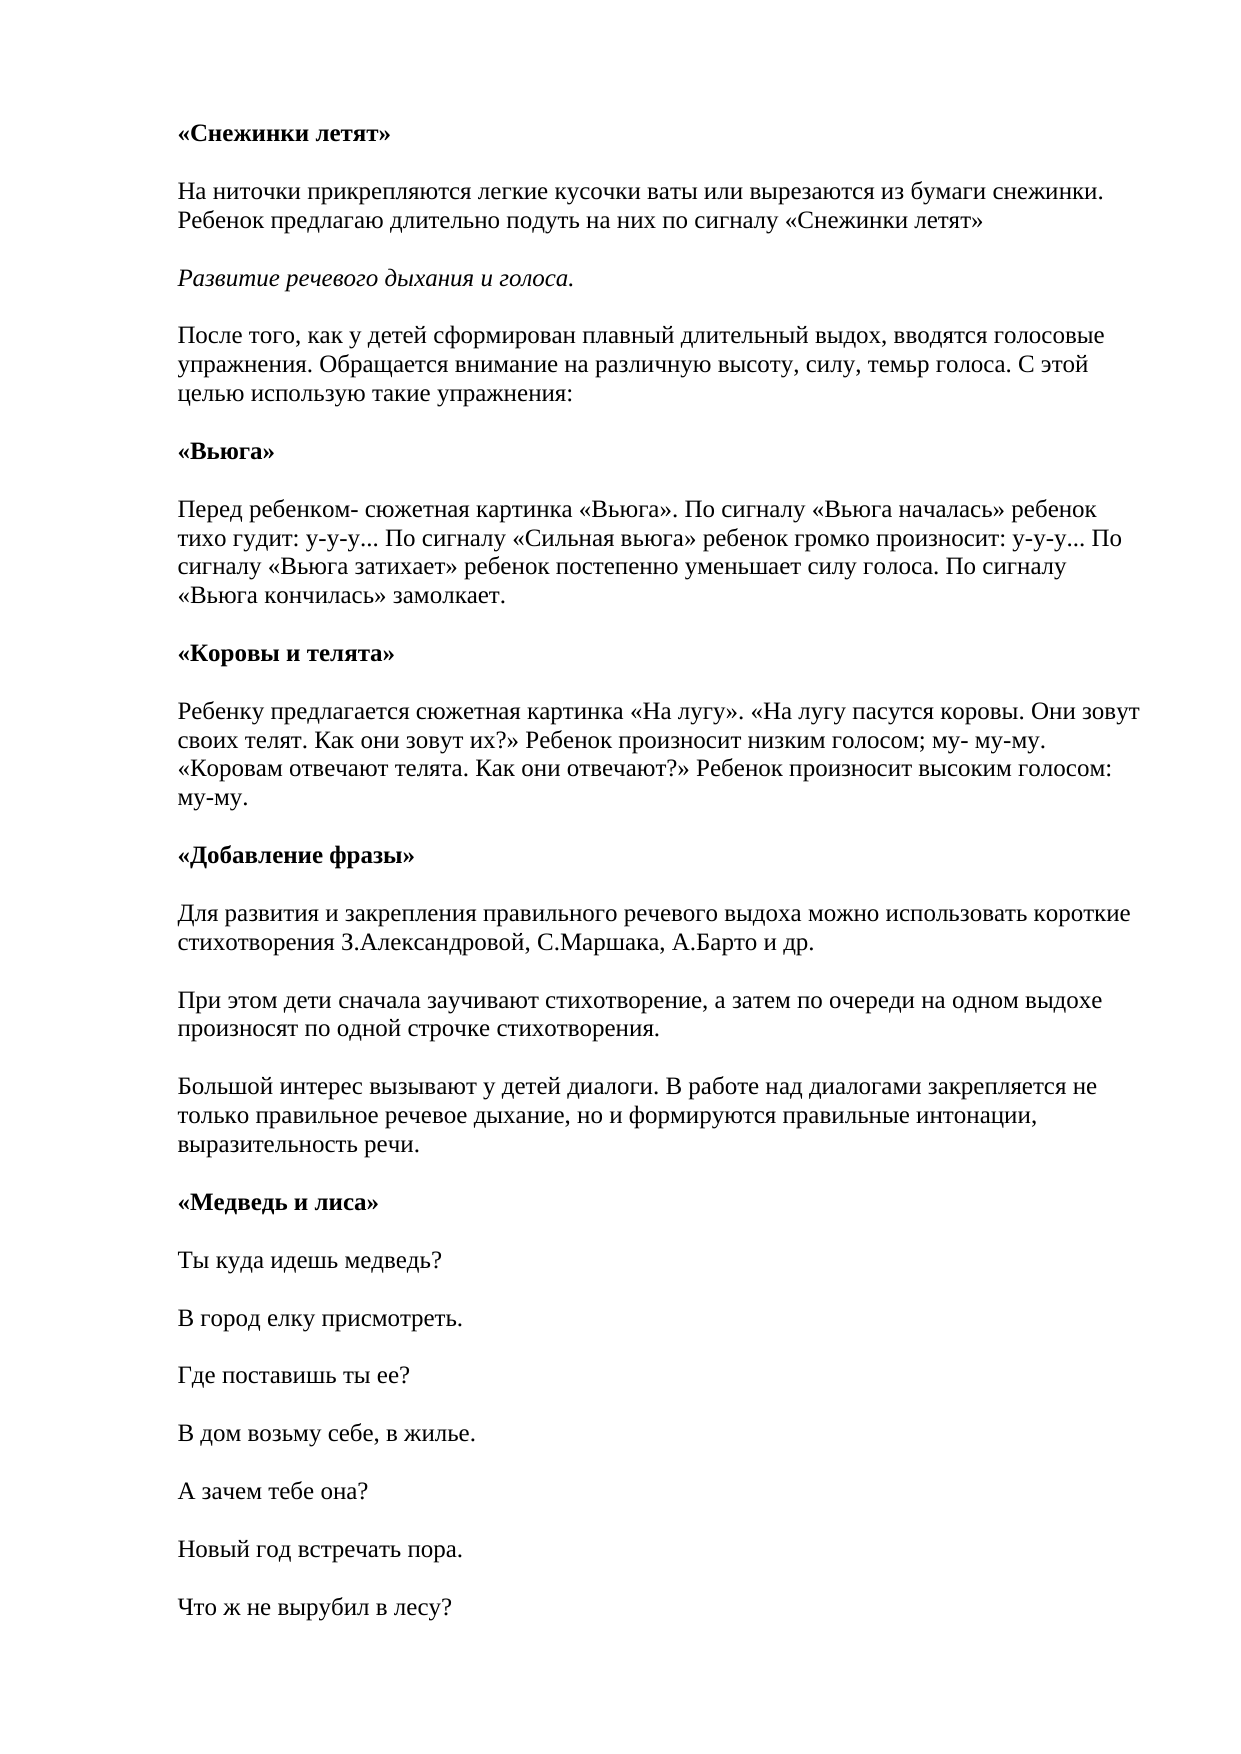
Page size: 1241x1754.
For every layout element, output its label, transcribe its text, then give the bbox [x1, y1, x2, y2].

text Что ж не вырубил в лесу? [177, 1592, 1152, 1621]
text Ты куда идешь медведь? [177, 1245, 1152, 1273]
text «Добавление фразы» [177, 840, 1152, 869]
text На ниточки прикрепляются легкие кусочки ваты или вырезаются из бумаги снежинки. Ребенок предлагаю длительно подуть на них по сигналу «Снежинки летят» [177, 176, 1152, 233]
text «Медведь и лиса» [177, 1187, 1152, 1216]
text «Снежинки летят» [177, 118, 1152, 147]
text Ребенку предлагается сюжетная картинка «На лугу». «На лугу пасутся коровы. Они зовут своих телят. Как они зовут их?» Ребенок произносит низким голосом; му- му-му. «Коровам отвечают телята. Как они отвечают?» Ребенок произносит высоким голосом: му-му. [177, 696, 1152, 811]
text Новый год встречать пора. [177, 1534, 1152, 1563]
text Где поставишь ты ее? [177, 1361, 1152, 1389]
text Развитие речевого дыхания и голоса. [177, 263, 1152, 291]
text В дом возьму себе, в жилье. [177, 1418, 1152, 1447]
text После того, как у детей сформирован плавный длительный выдох, вводятся голосовые упражнения. Обращается внимание на различную высоту, силу, темьр голоса. С этой целью использую такие упражнения: [177, 321, 1152, 407]
text «Вьюга» [177, 436, 1152, 465]
text А зачем тебе она? [177, 1476, 1152, 1505]
text «Коровы и телята» [177, 638, 1152, 667]
text Для развития и закрепления правильного речевого выдоха можно использовать короткие стихотворения З.Александровой, С.Маршака, А.Барто и др. [177, 898, 1152, 956]
text Большой интерес вызывают у детей диалоги. В работе над диалогами закрепляется не только правильное речевое дыхание, но и формируются правильные интонации, выразительность речи. [177, 1071, 1152, 1158]
text В город елку присмотреть. [177, 1303, 1152, 1331]
text При этом дети сначала заучивают стихотворение, а затем по очереди на одном выдохе произносят по одной строчке стихотворения. [177, 985, 1152, 1042]
text Перед ребенком- сюжетная картинка «Вьюга». По сигналу «Вьюга началась» ребенок тихо гудит: у-у-у... По сигналу «Сильная вьюга» ребенок громко произносит: у-у-у... По сигналу «Вьюга затихает» ребенок постепенно уменьшает силу голоса. По сигналу «Вьюга кончилась» замолкает. [177, 494, 1152, 609]
